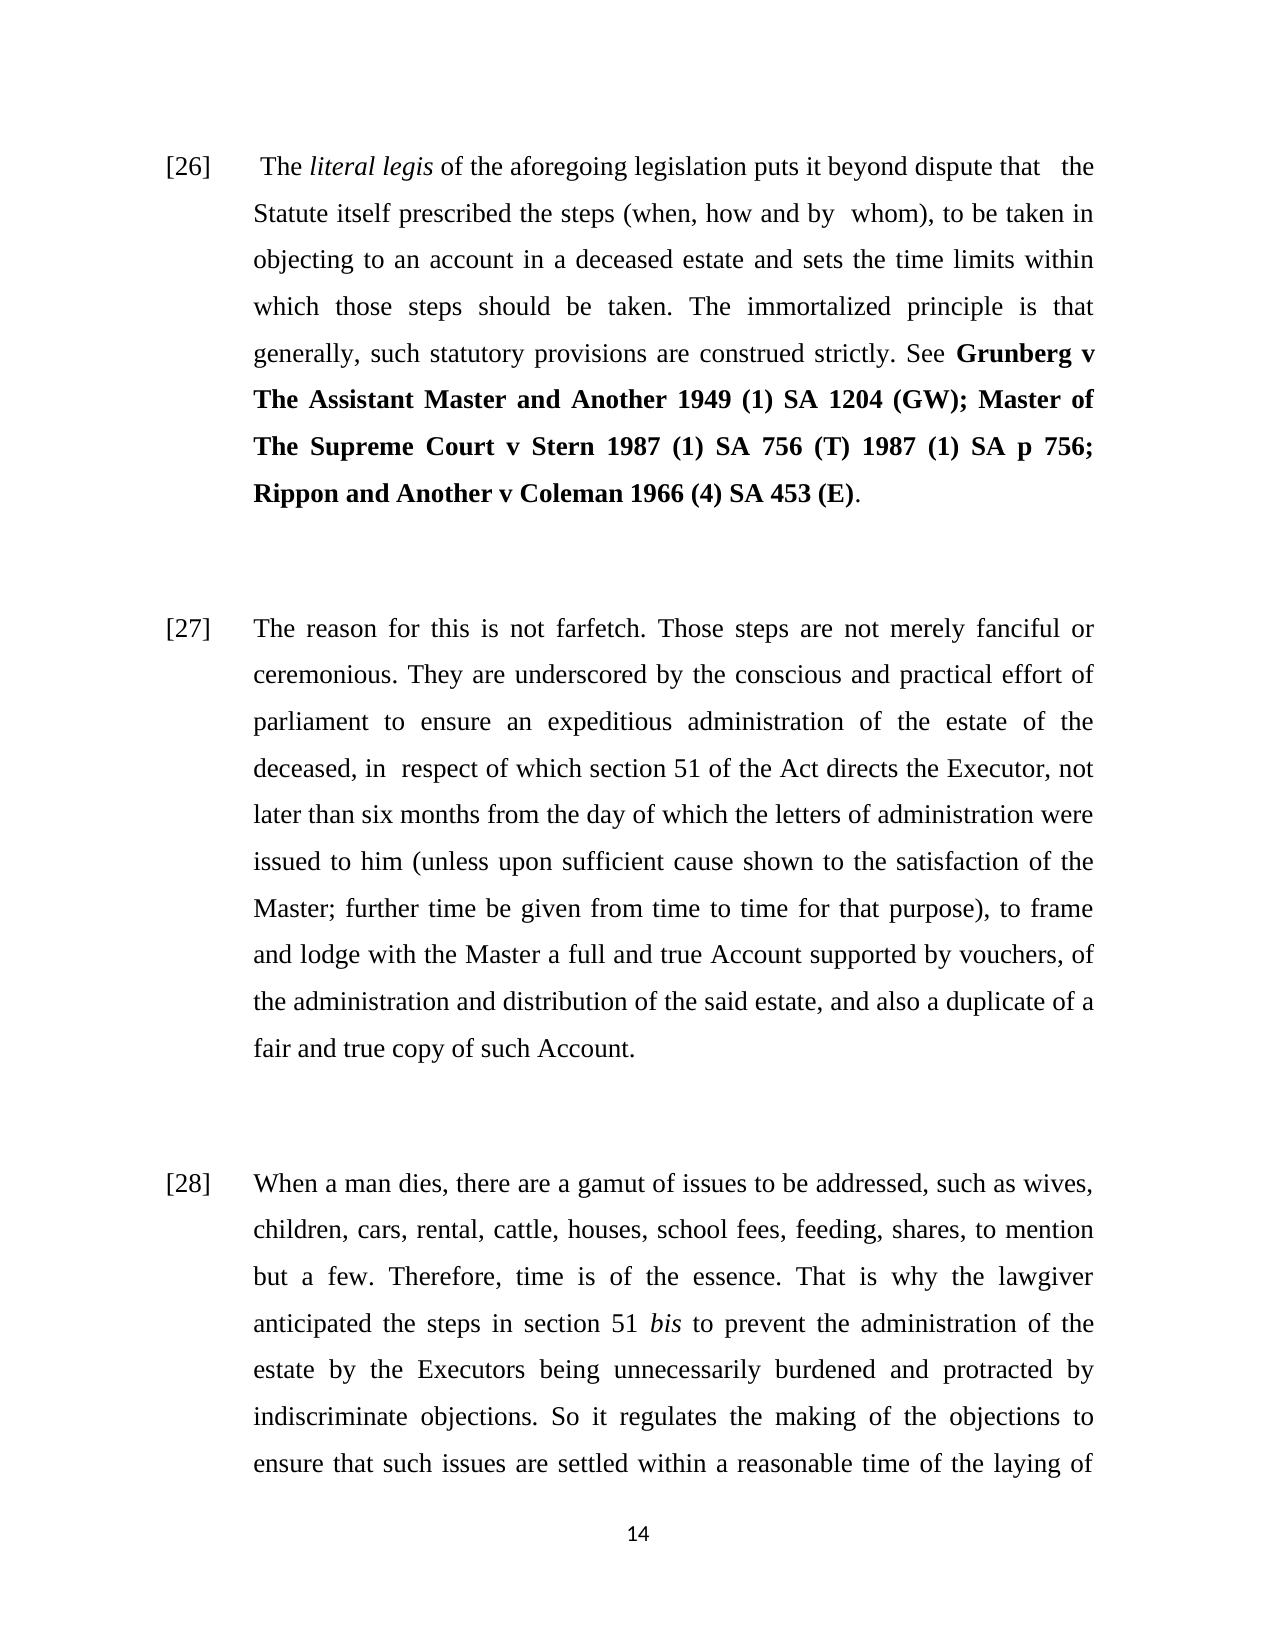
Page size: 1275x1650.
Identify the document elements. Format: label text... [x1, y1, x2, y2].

text [26] The literal legis of the aforegoing legislation puts it beyond dispute that the Statute itself prescribed the steps (when, how and by whom), to be taken in objecting to an account in a deceased estate and sets the time limits within which those steps should be taken. The immortalized principle is that generally, such statutory provisions are construed strictly. See Grunberg v The Assistant Master and Another 1949 (1) SA 1204 (GW); Master of The Supreme Court v Stern 1987 (1) SA 756 (T) 1987 (1) SA p 756; Rippon and Another v Coleman 1966 (4) SA 453 (E). [166, 150, 1095, 508]
text [27] The reason for this is not farfetch. Those steps are not merely fanciful or ceremonious. They are underscored by the conscious and practical effort of parliament to ensure an expeditious administration of the estate of the deceased, in respect of which section 51 of the Act directs the Executor, not later than six months from the day of which the letters of administration were issued to him (unless upon sufficient cause shown to the satisfaction of the Master; further time be given from time to time for that purpose), to frame and lodge with the Master a full and true Account supported by vouchers, of the administration and distribution of the said estate, and also a duplicate of a fair and true copy of such Account. [166, 612, 1095, 1063]
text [166, 1167, 1095, 1478]
